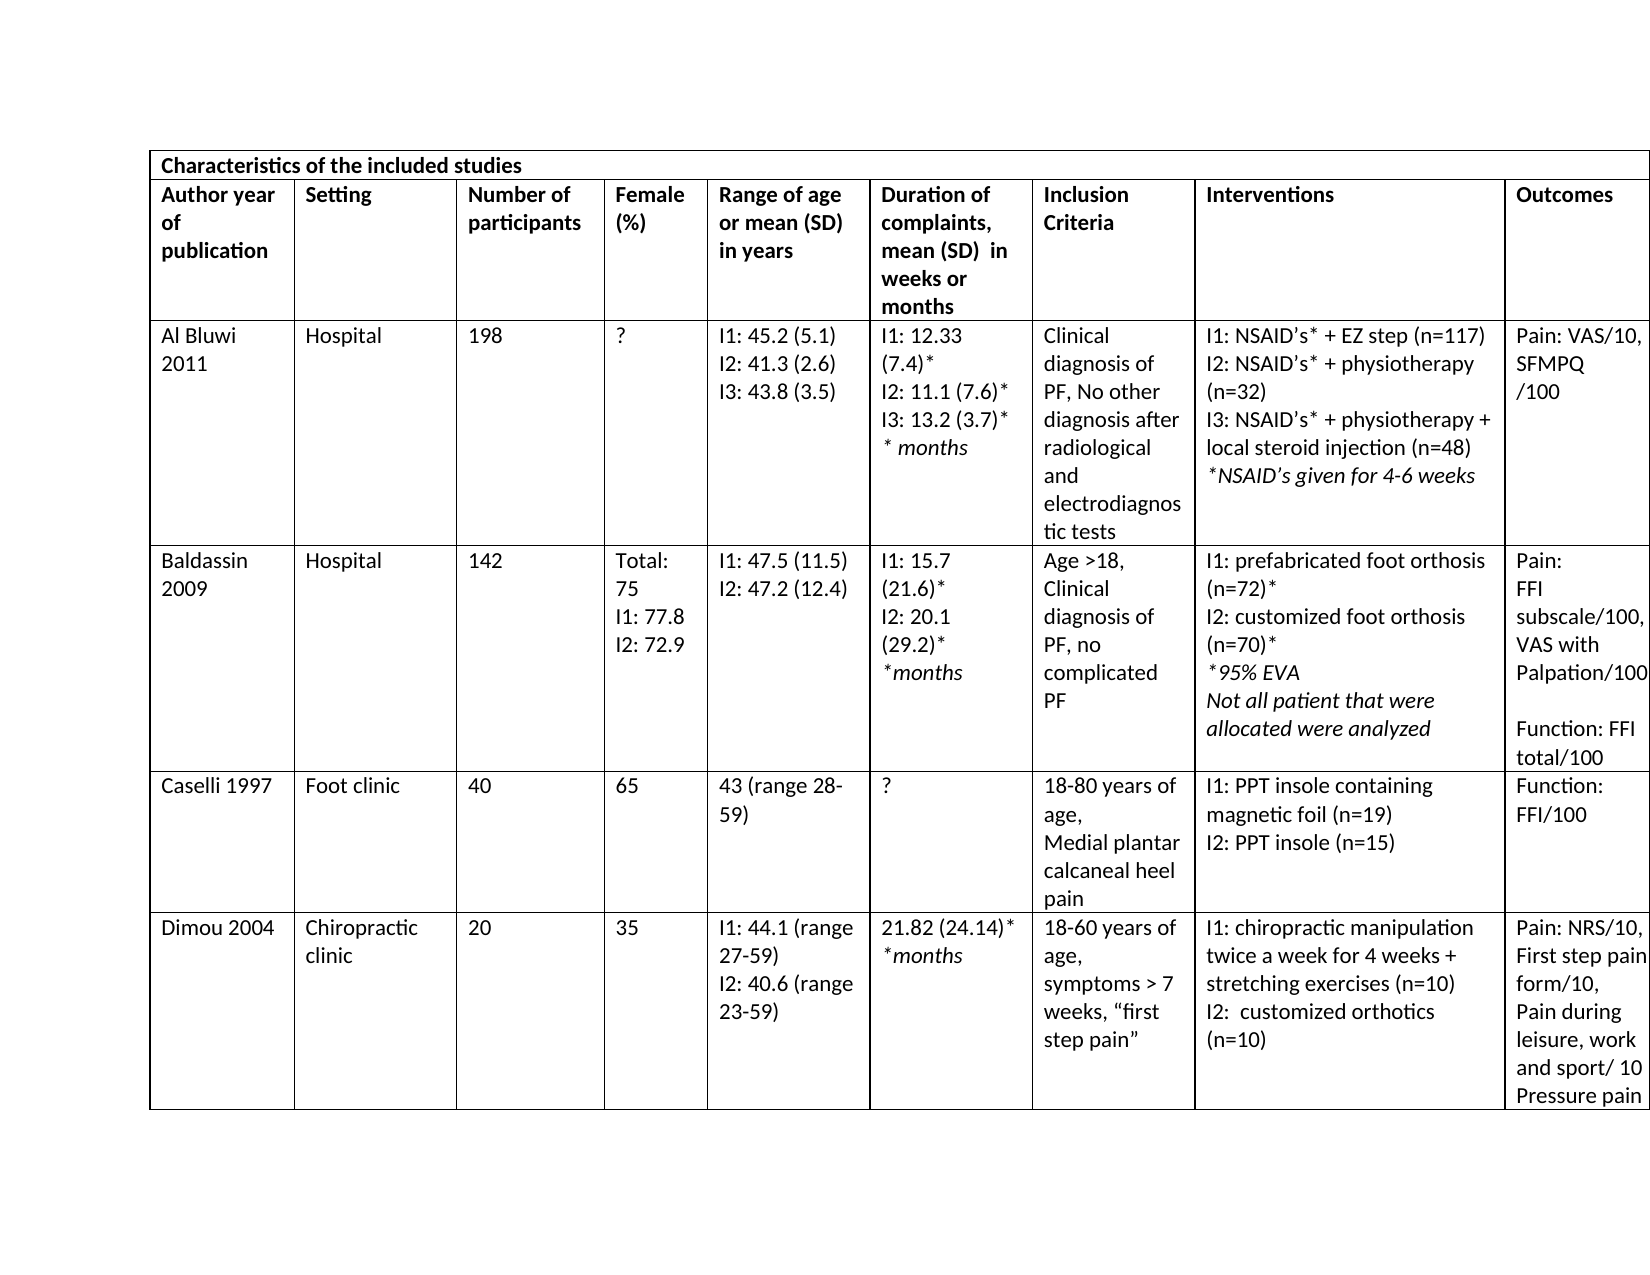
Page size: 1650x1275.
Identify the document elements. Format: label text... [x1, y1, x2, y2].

table_cell I1: 15.7 (21.6)* I2: 20.1 (29.2)* *months [871, 546, 1032, 771]
table_cell Author year of publication [151, 180, 294, 320]
table_cell Female (%) [605, 180, 707, 320]
table_cell I1: PPT insole containing magnetic foil (n=19) I2: PPT insole (n=15) [1196, 772, 1504, 912]
table_cell Outcomes [1506, 180, 1649, 320]
table_cell Al Bluwi 2011 [151, 321, 294, 545]
table_cell I1: 45.2 (5.1) I2: 41.3 (2.6) I3: 43.8 (3.5) [708, 321, 869, 545]
table_cell 35 [605, 913, 707, 1109]
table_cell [871, 913, 1032, 1109]
table_cell 20 [457, 913, 604, 1109]
table_cell Number of participants [457, 180, 604, 320]
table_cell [708, 913, 869, 1109]
table_cell Foot clinic [295, 772, 456, 912]
table_cell ? [605, 321, 707, 545]
table_cell Dimou 2004 [151, 913, 294, 1109]
table_cell Range of age or mean (SD) in years [708, 180, 869, 320]
table_cell Caselli 1997 [151, 772, 294, 912]
table_cell Clinical diagnosis of PF, No other diagnosis after radiological and electrodiagnostic tests [1033, 321, 1194, 545]
table_header Characteristics of the included studies [151, 151, 1649, 179]
table_cell Pain: VAS/10, SFMPQ /100 [1506, 321, 1649, 545]
table_cell Total: 75 I1: 77.8 I2: 72.9 [605, 546, 707, 771]
table_cell Function: FFI/100 [1506, 772, 1649, 912]
table_cell Chiropractic clinic [295, 913, 456, 1109]
table_cell 40 [457, 772, 604, 912]
table_cell 43 (range 28-59) [708, 772, 869, 912]
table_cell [1033, 913, 1194, 1109]
table_cell Inclusion Criteria [1033, 180, 1194, 320]
table_cell Hospital [295, 546, 456, 771]
table_cell 65 [605, 772, 707, 912]
table_cell 142 [457, 546, 604, 771]
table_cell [1506, 913, 1649, 1109]
table_cell Baldassin 2009 [151, 546, 294, 771]
table_cell Setting [295, 180, 456, 320]
table_cell Interventions [1196, 180, 1504, 320]
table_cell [1196, 913, 1504, 1109]
table_cell I1: prefabricated foot orthosis (n=72)* I2: customized foot orthosis (n=70)* *95% EVA Not all patient that were allocated were analyzed [1196, 546, 1504, 771]
table_cell I1: 12.33 (7.4)* I2: 11.1 (7.6)* I3: 13.2 (3.7)* * months [871, 321, 1032, 545]
table_cell 18-80 years of age, Medial plantar calcaneal heel pain [1033, 772, 1194, 912]
table_cell 198 [457, 321, 604, 545]
table_cell I1: 47.5 (11.5) I2: 47.2 (12.4) [708, 546, 869, 771]
table_cell Duration of complaints, mean (SD) in weeks or months [871, 180, 1032, 320]
table_cell Pain: FFI subscale/100,VAS with Palpation/100 Function: FFI total/100 [1506, 546, 1649, 771]
table_cell Age >18, Clinical diagnosis of PF, no complicated PF [1033, 546, 1194, 771]
table_cell Hospital [295, 321, 456, 545]
table_cell I1: NSAID’s* + EZ step (n=117) I2: NSAID’s* + physiotherapy (n=32) I3: NSAID’s* + physiotherapy + local steroid injection (n=48) *NSAID’s given for 4-6 weeks [1196, 321, 1504, 545]
table_cell ? [871, 772, 1032, 912]
